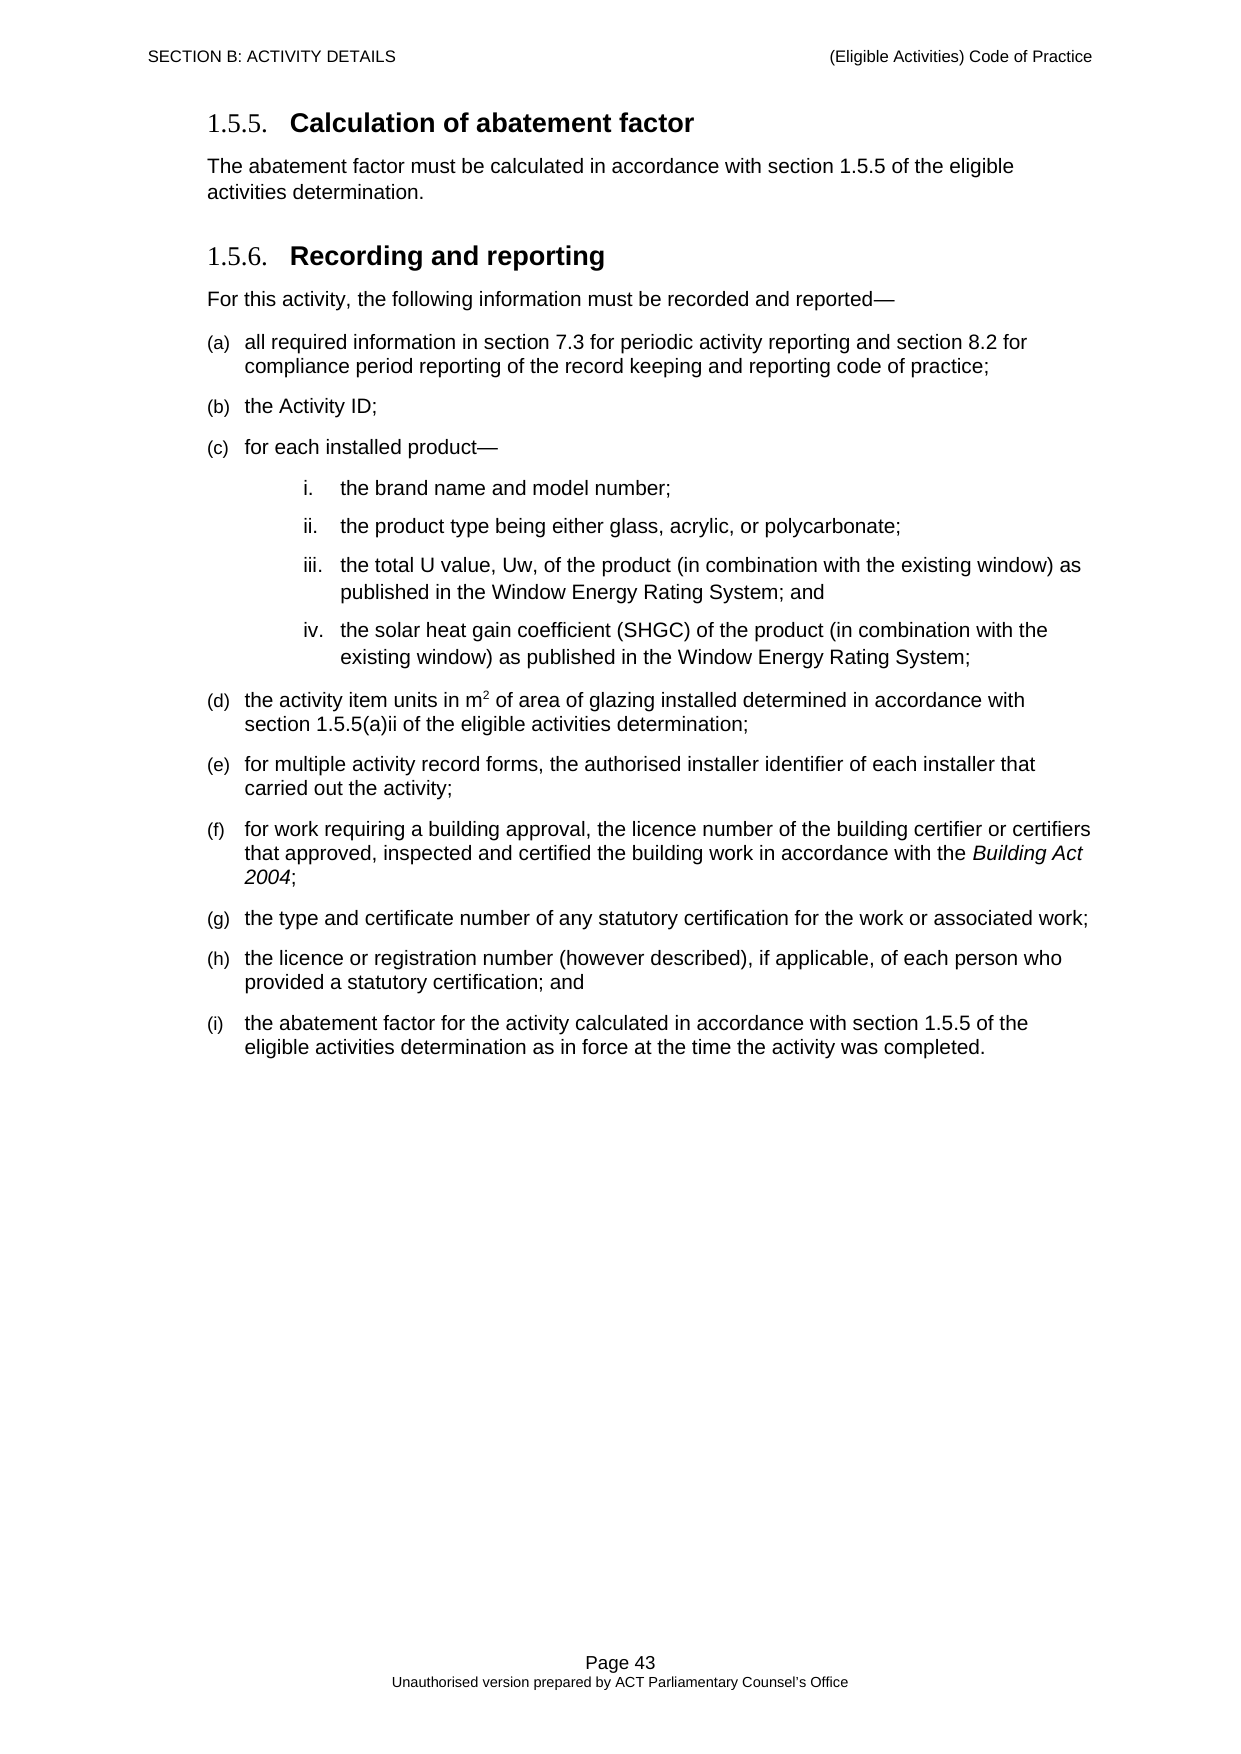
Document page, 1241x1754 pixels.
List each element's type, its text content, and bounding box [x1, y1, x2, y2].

text the licence or registration number (however described), if applicable, of each person who provided a statutory certification; and [207, 946, 1092, 994]
list the brand name and model number; [303, 475, 1092, 499]
subtitle Recording and reporting [207, 240, 1092, 271]
text for multiple activity record forms, the authorised installer identifier of each installer that carried out the activity; [207, 752, 1092, 800]
list the Activity ID; [207, 394, 1092, 418]
text the total U value, Uw, of the product (in combination with the existing window) as published in the Window Energy Rating System; and [303, 553, 1092, 603]
text The abatement factor must be calculated in accordance with section 1.5.5 of the eligible activities determination. [207, 154, 1092, 204]
text the solar heat gain coefficient (SHGC) of the product (in combination with the existing window) as published in the Window Energy Rating System; [303, 618, 1092, 669]
list for each installed product— [207, 435, 1092, 459]
text the type and certificate number of any statutory certification for the work or associated work; [207, 905, 1092, 929]
subtitle Calculation of abatement factor [207, 107, 1092, 138]
text the activity item units in m2 of area of glazing installed determined in accordance with section 1.5.5(a)ii of the eligible activities determination; [207, 688, 1092, 736]
text the product type being either glass, acrylic, or polycarbonate; [303, 514, 1092, 538]
text For this activity, the following information must be recorded and reported— [207, 287, 1092, 311]
text the abatement factor for the activity calculated in accordance with section 1.5.5 of the eligible activities determination as in force at the time the activity was completed. [207, 1011, 1092, 1058]
text for work requiring a building approval, the licence number of the building certifier or certifiers that approved, inspected and certified the building work in accordance with the Building Act 2004; [207, 817, 1092, 889]
list all required information in section 7.3 for periodic activity reporting and section 8.2 for compliance period reporting of the record keeping and reporting code of practice; [207, 329, 1092, 377]
